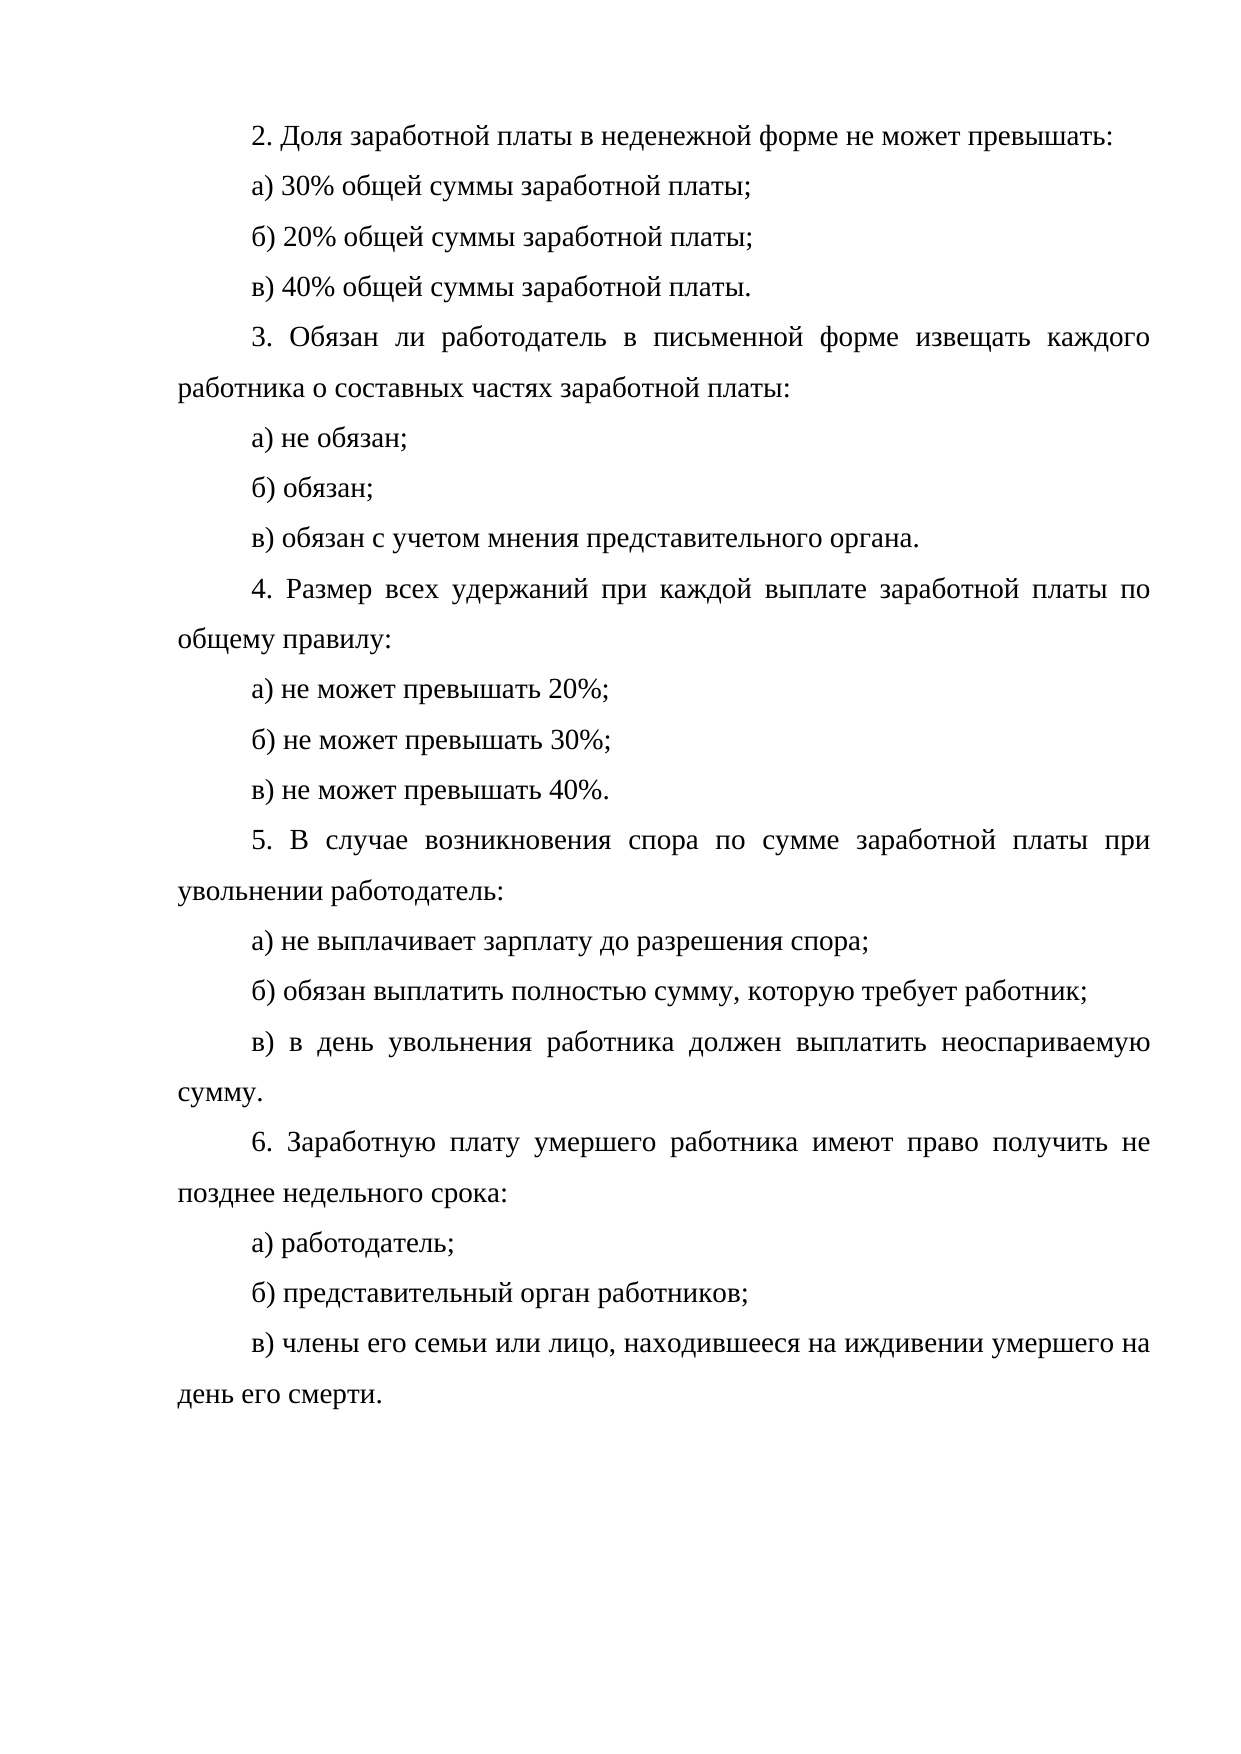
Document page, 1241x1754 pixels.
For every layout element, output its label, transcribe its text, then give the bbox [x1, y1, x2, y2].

text б) 20% общей суммы заработной платы; [177, 219, 1152, 252]
text в) в день увольнения работника должен выплатить неоспариваемую сумму. [177, 1024, 1152, 1108]
text а) 30% общей суммы заработной платы; [177, 168, 1152, 202]
text 4. Размер всех удержаний при каждой выплате заработной платы по общему правилу: [177, 571, 1152, 655]
text 2. Доля заработной платы в неденежной форме не может превышать: [177, 118, 1152, 152]
text б) обязан выплатить полностью сумму, которую требует работник; [177, 973, 1152, 1007]
text в) не может превышать 40%. [177, 772, 1152, 806]
text а) не выплачивает зарплату до разрешения спора; [177, 923, 1152, 957]
text в) члены его семьи или лицо, находившееся на иждивении умершего на день его смерти. [177, 1326, 1152, 1409]
text а) работодатель; [177, 1225, 1152, 1258]
text в) 40% общей суммы заработной платы. [177, 269, 1152, 303]
text а) не может превышать 20%; [177, 672, 1152, 705]
text а) не обязан; [177, 420, 1152, 453]
text в) обязан с учетом мнения представительного органа. [177, 521, 1152, 554]
text б) не может превышать 30%; [177, 722, 1152, 755]
text б) представительный орган работников; [177, 1275, 1152, 1309]
text 6. Заработную плату умершего работника имеют право получить не позднее недельного срока: [177, 1124, 1152, 1208]
text 5. В случае возникновения спора по сумме заработной платы при увольнении работодатель: [177, 822, 1152, 906]
text б) обязан; [177, 470, 1152, 504]
text 3. Обязан ли работодатель в письменной форме извещать каждого работника о составных частях заработной платы: [177, 319, 1152, 403]
